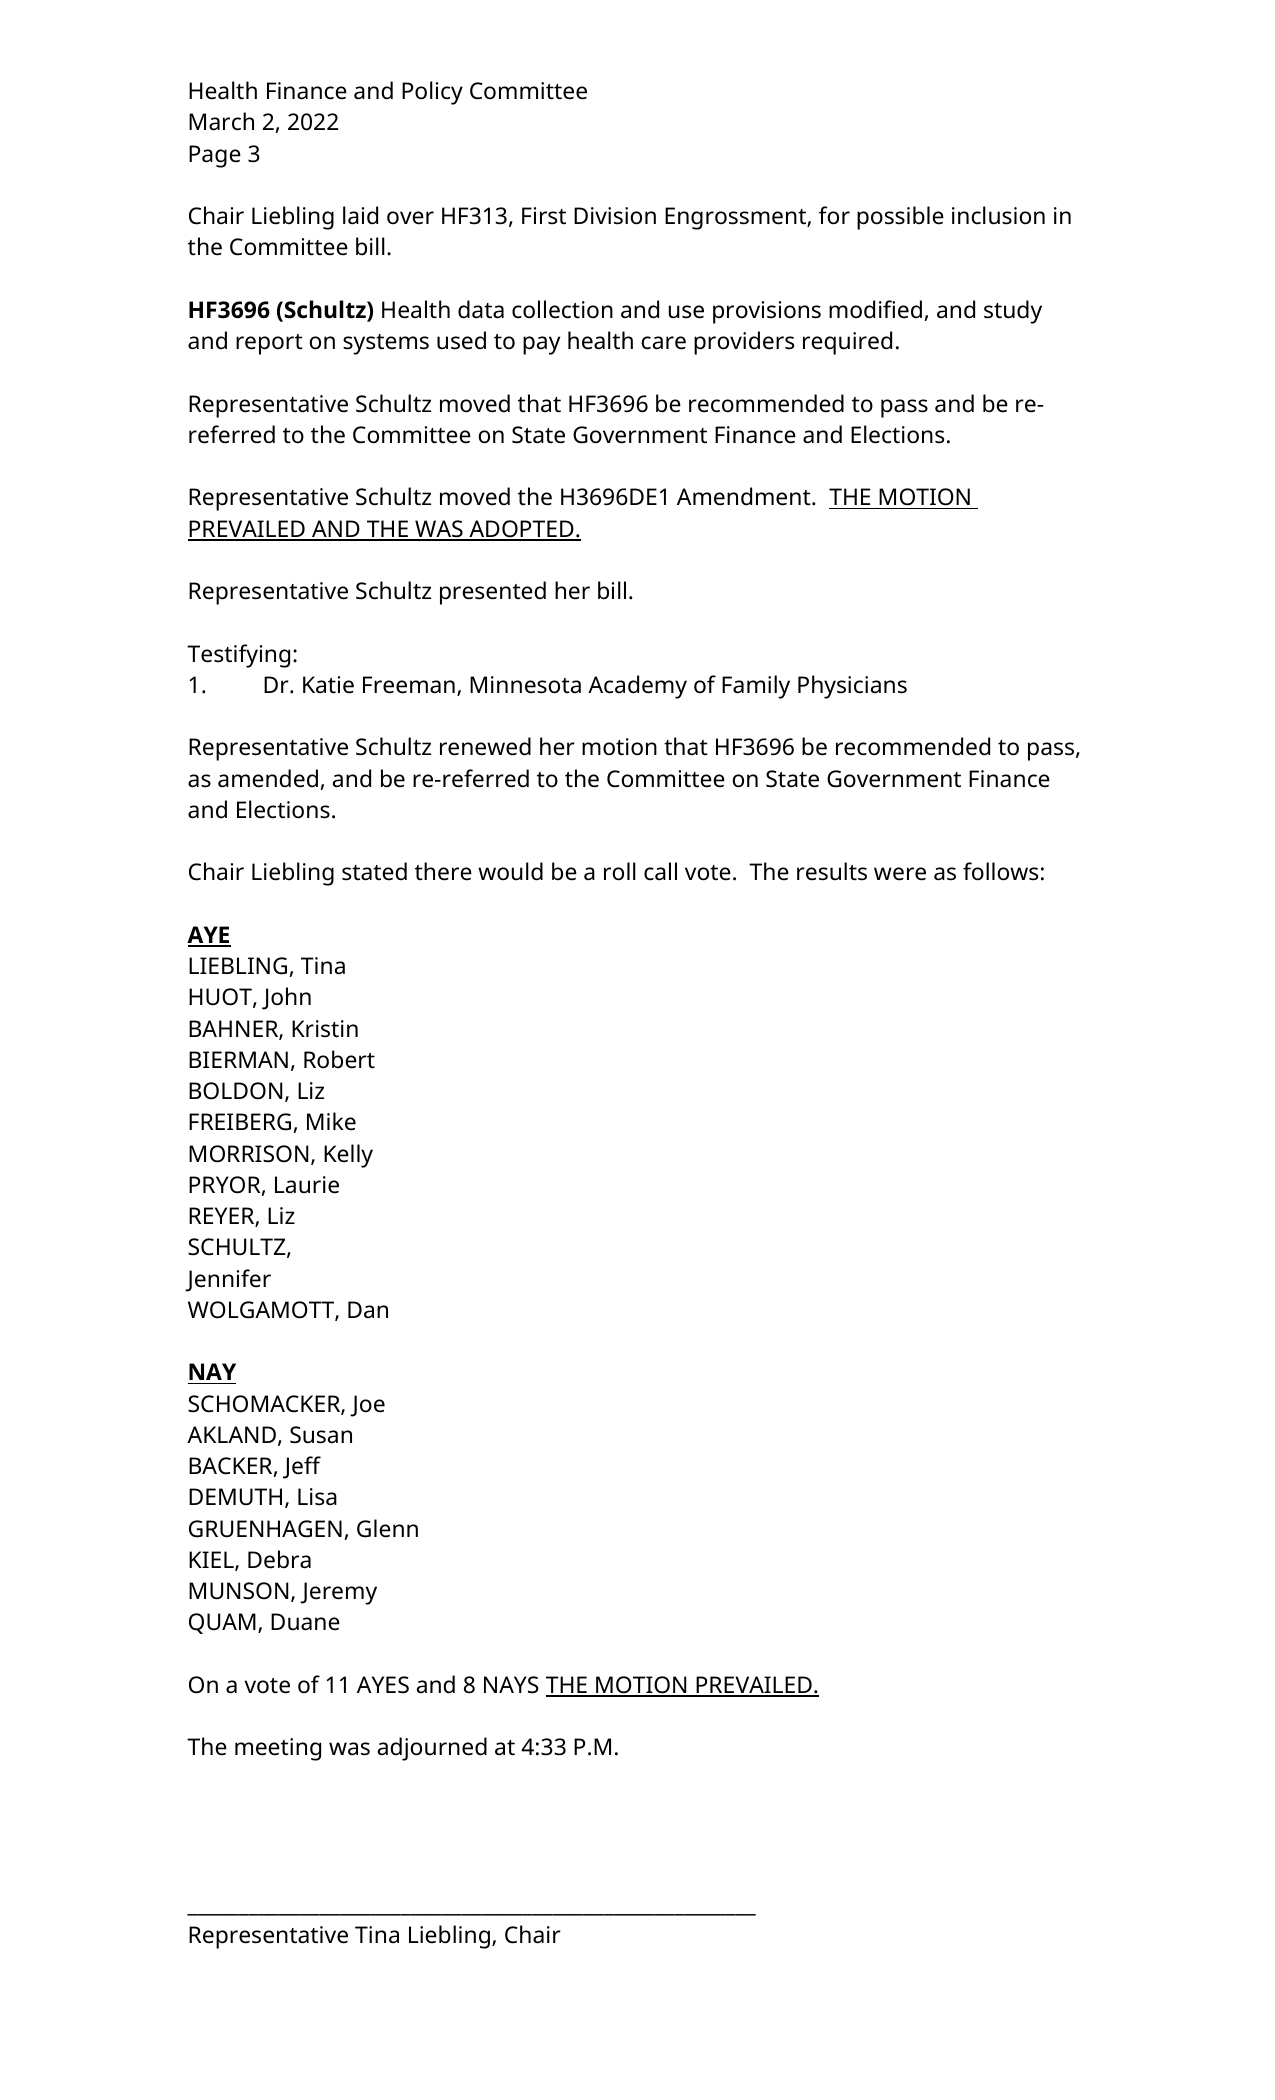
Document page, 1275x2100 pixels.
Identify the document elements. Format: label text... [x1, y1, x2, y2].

text The meeting was adjourned at 4:33 P.M. [187, 1731, 1087, 1762]
text Representative Schultz moved that HF3696 be recommended to pass and be re-referred to the Committee on State Government Finance and Elections. [187, 387, 1087, 450]
text FREIBERG, Mike [187, 1106, 1087, 1137]
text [187, 1887, 1087, 1919]
text SCHOMACKER, Joe [187, 1387, 1087, 1419]
text QUAM, Duane [187, 1606, 1087, 1637]
text BIERMAN, Robert [187, 1044, 1087, 1075]
text HUOT, John [187, 981, 1087, 1012]
text Chair Liebling laid over HF313, First Division Engrossment, for possible inclusion in the Committee bill. [187, 200, 1087, 262]
text REYER, Liz [187, 1200, 1087, 1231]
text On a vote of 11 AYES and 8 NAYS THE MOTION PREVAILED. [187, 1669, 1087, 1700]
text Testifying: [187, 606, 1087, 669]
text DEMUTH, Lisa [187, 1481, 1087, 1512]
text MORRISON, Kelly [187, 1137, 1087, 1169]
text SCHULTZ, [187, 1231, 1087, 1262]
text PRYOR, Laurie [187, 1169, 1087, 1200]
text Representative Schultz presented her bill. [187, 575, 1087, 606]
text BAHNER, Kristin [187, 1012, 1087, 1044]
text Representative Tina Liebling, Chair [187, 1919, 1087, 1950]
text WOLGAMOTT, Dan [187, 1294, 1087, 1325]
text BOLDON, Liz [187, 1075, 1087, 1106]
text AYE [187, 919, 1087, 950]
text Jennifer [187, 1262, 1087, 1294]
text BACKER, Jeff [187, 1450, 1087, 1481]
text Representative Schultz moved the H3696DE1 Amendment. THE MOTION PREVAILED AND THE WAS ADOPTED. [187, 481, 1087, 544]
text Chair Liebling stated there would be a roll call vote. The results were as follows: [187, 856, 1087, 887]
text KIEL, Debra [187, 1544, 1087, 1575]
text 1. Dr. Katie Freeman, Minnesota Academy of Family Physicians [187, 669, 1087, 700]
text MUNSON, Jeremy [187, 1575, 1087, 1606]
text AKLAND, Susan [187, 1419, 1087, 1450]
text LIEBLING, Tina [187, 950, 1087, 981]
text Representative Schultz renewed her motion that HF3696 be recommended to pass, as amended, and be re-referred to the Committee on State Government Finance and Elections. [187, 731, 1087, 825]
text HF3696 (Schultz) Health data collection and use provisions modified, and study and report on systems used to pay health care providers required. [187, 294, 1087, 356]
text GRUENHAGEN, Glenn [187, 1512, 1087, 1544]
text NAY [187, 1356, 1087, 1387]
